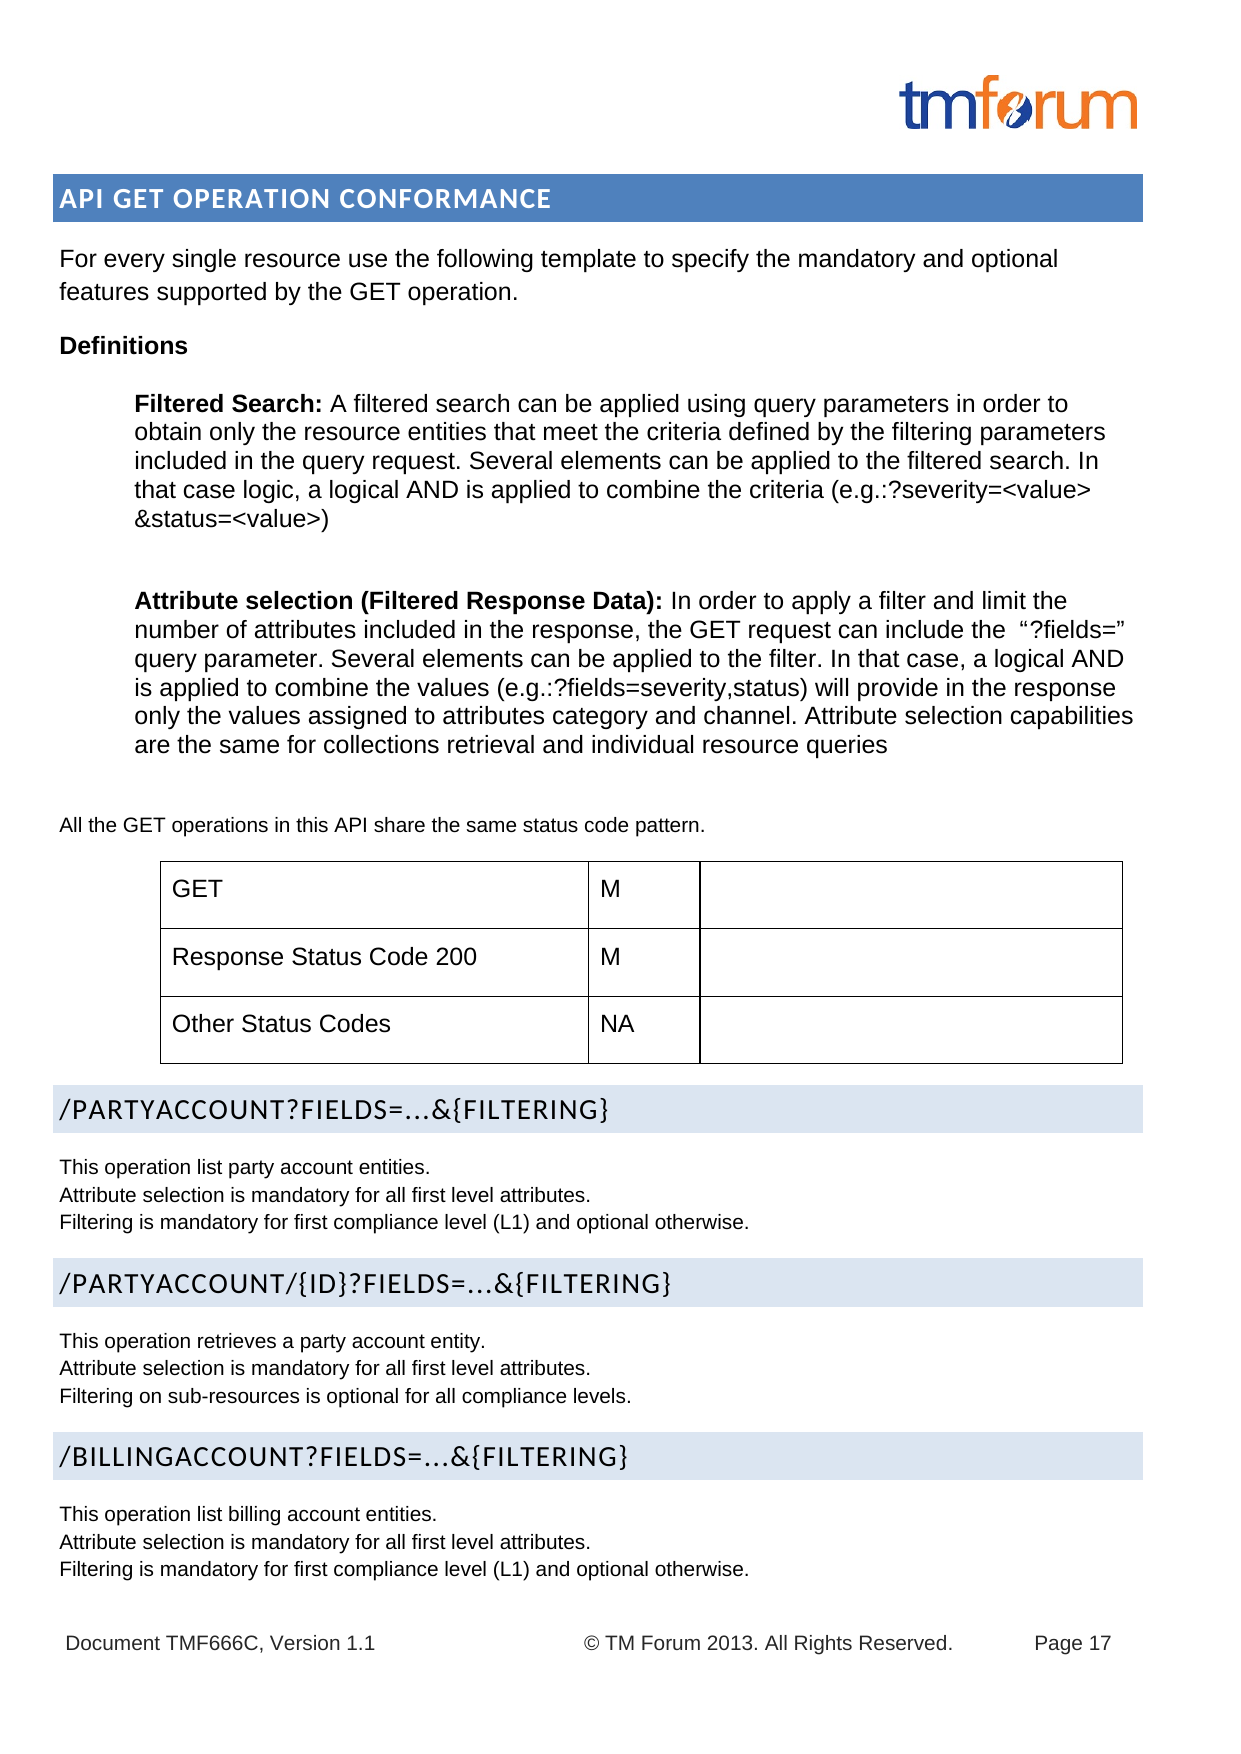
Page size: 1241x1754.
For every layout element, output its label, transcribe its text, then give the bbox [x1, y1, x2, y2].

text All the GET operations in this API share the same status code pattern. [59, 813, 1137, 837]
table_header [701, 862, 1122, 928]
table_cell [701, 997, 1122, 1063]
text This operation list billing account entities. Attribute selection is mandatory for all first level attributes. Filtering is mandatory for first compliance level (L1) and optional otherwise. [59, 1502, 1137, 1581]
text Filtered Search: A filtered search can be applied using query parameters in order to obtain only the resource entities that meet the criteria defined by the filtering parameters included in the query request. Several elements can be applied to the filtered search. In that case logic, a logical AND is applied to combine the criteria (e.g.:?severity=<value> &status=<value>) [134, 389, 1137, 532]
table_header GET [161, 862, 588, 928]
table_cell [701, 929, 1122, 996]
subtitle /partyAccount?fields=...&{filtering} [59, 1091, 1137, 1127]
table_cell NA [589, 997, 699, 1063]
subtitle /billingAccount?fields=...&{filtering} [59, 1438, 1137, 1474]
table_cell M [589, 929, 699, 996]
text Attribute selection (Filtered Response Data): In order to apply a filter and limit the number of attributes included in the response, the GET request can include the “?fields=” query parameter. Several elements can be applied to the filter. In that case, a logical AND is applied to combine the values (e.g.:?fields=severity,status) will provide in the response only the values assigned to attributes category and channel. Attribute selection capabilities are the same for collections retrieval and individual resource queries [134, 586, 1137, 759]
table_header M [589, 862, 699, 928]
picture [899, 75, 1137, 129]
text This operation retrieves a party account entity. Attribute selection is mandatory for all first level attributes. Filtering on sub-resources is optional for all compliance levels. [59, 1328, 1137, 1407]
table_cell Response Status Code 200 [161, 929, 588, 996]
text This operation list party account entities. Attribute selection is mandatory for all first level attributes. Filtering is mandatory for first compliance level (L1) and optional otherwise. [59, 1155, 1137, 1234]
table_cell Other Status Codes [161, 997, 588, 1063]
text Definitions [59, 331, 1137, 360]
subtitle /partyAccount/{id}?fields=...&{filtering} [59, 1265, 1137, 1300]
text For every single resource use the following template to specify the mandatory and optional features supported by the GET operation. [59, 244, 1137, 306]
subtitle API GET OPERATION CONFORMANCE [59, 180, 1137, 216]
